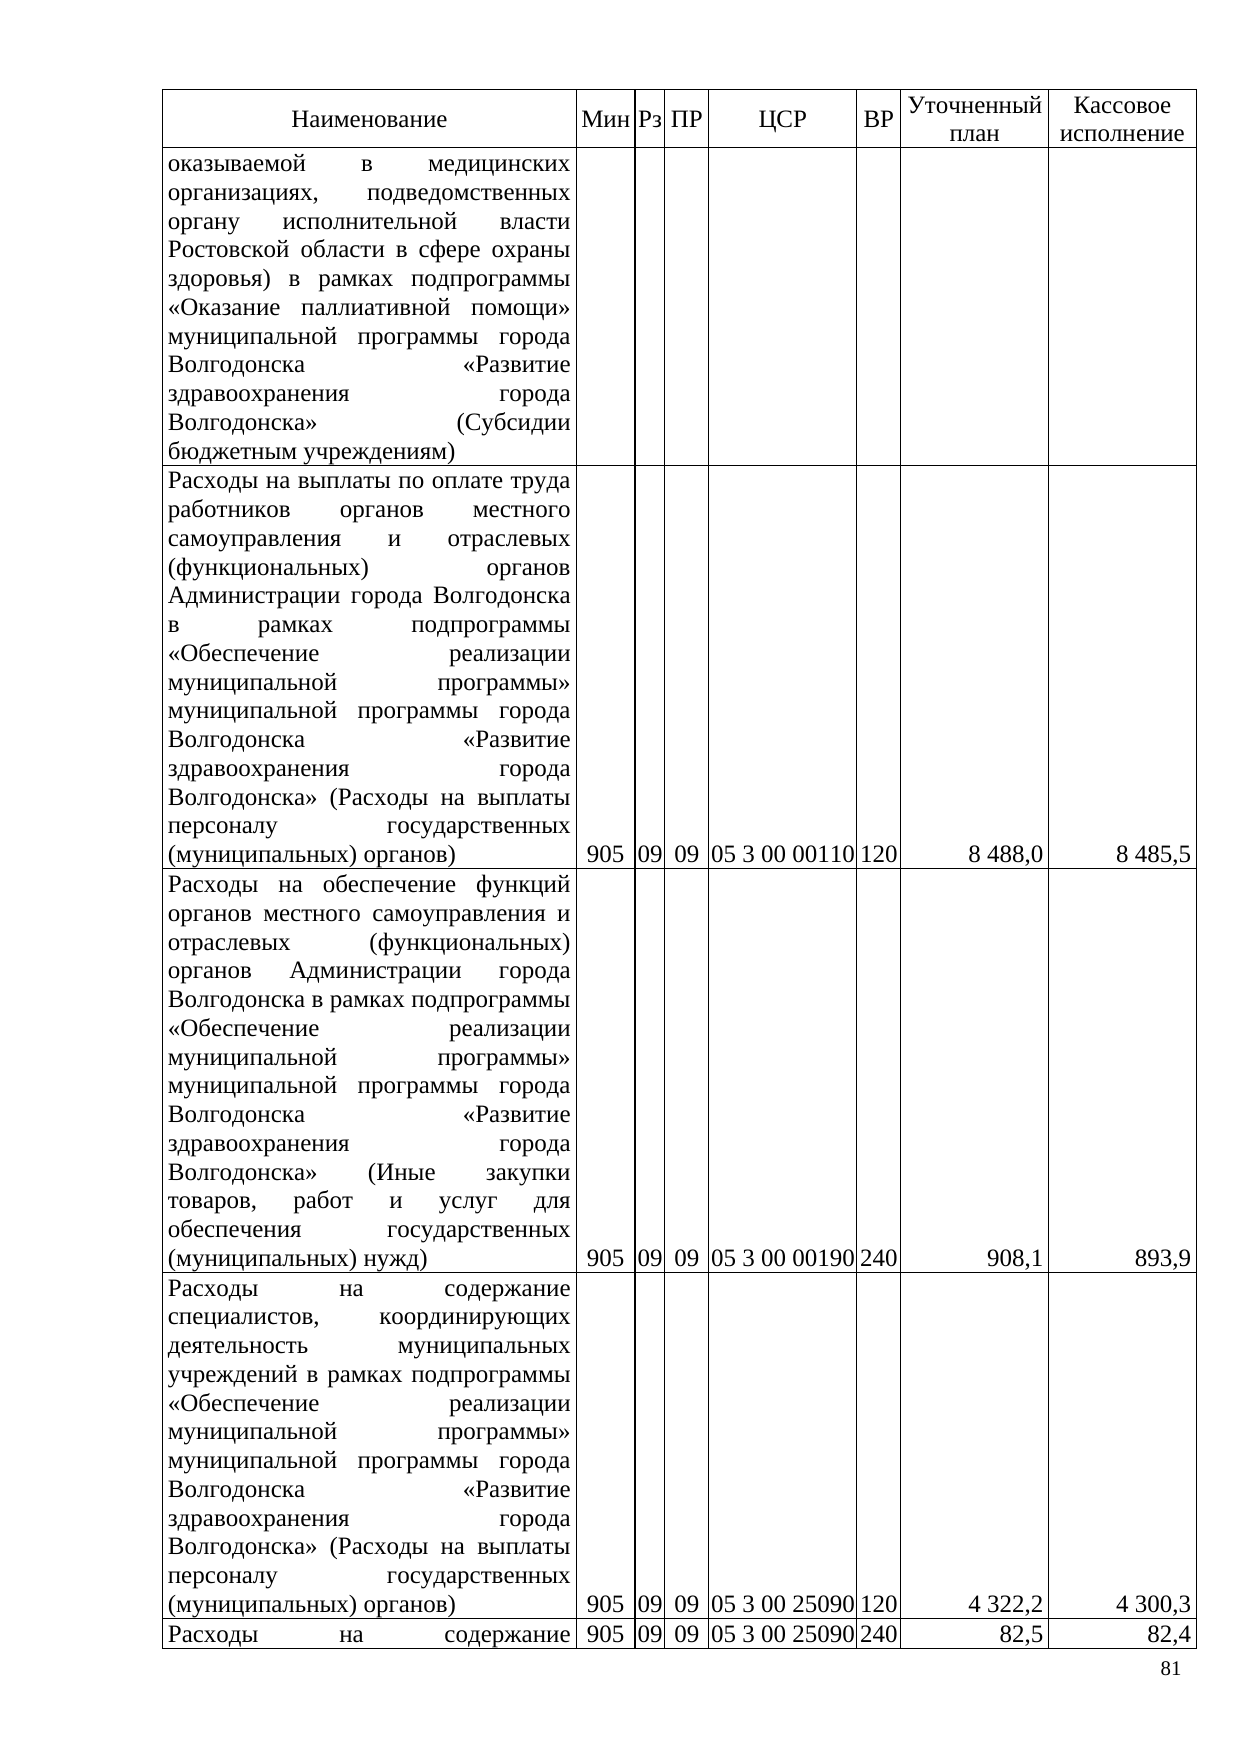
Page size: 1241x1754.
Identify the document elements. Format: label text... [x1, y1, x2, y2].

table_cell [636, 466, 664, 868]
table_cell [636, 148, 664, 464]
table_header Наименование [163, 90, 576, 147]
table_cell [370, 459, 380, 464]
table_header Кассовое исполнение [1049, 90, 1196, 147]
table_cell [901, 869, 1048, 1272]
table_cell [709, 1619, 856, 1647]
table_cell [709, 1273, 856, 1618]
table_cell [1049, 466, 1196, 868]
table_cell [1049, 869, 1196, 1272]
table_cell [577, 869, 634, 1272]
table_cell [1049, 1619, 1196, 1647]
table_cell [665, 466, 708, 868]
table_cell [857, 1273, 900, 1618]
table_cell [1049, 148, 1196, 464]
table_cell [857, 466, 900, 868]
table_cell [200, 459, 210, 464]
table_header ПР [665, 90, 708, 147]
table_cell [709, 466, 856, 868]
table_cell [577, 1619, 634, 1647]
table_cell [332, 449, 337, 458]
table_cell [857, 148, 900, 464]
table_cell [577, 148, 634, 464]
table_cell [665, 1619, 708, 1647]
table_header Мин [577, 90, 634, 147]
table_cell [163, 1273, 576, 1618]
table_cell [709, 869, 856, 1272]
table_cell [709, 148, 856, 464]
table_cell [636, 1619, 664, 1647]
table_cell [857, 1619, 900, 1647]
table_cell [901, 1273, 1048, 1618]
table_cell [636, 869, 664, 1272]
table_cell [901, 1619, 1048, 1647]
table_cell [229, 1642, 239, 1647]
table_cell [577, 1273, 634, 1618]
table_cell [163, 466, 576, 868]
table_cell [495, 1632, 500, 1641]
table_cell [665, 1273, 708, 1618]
table_header ЦСР [709, 90, 856, 147]
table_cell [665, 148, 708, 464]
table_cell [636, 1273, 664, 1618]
table_header ВР [857, 90, 900, 147]
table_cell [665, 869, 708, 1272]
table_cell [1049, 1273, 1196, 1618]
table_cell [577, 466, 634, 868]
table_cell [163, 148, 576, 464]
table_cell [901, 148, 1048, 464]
table_header Уточненный план [901, 90, 1048, 147]
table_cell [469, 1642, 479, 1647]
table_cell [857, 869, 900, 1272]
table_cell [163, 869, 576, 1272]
table_header Рз [636, 90, 664, 147]
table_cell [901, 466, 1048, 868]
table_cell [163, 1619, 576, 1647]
